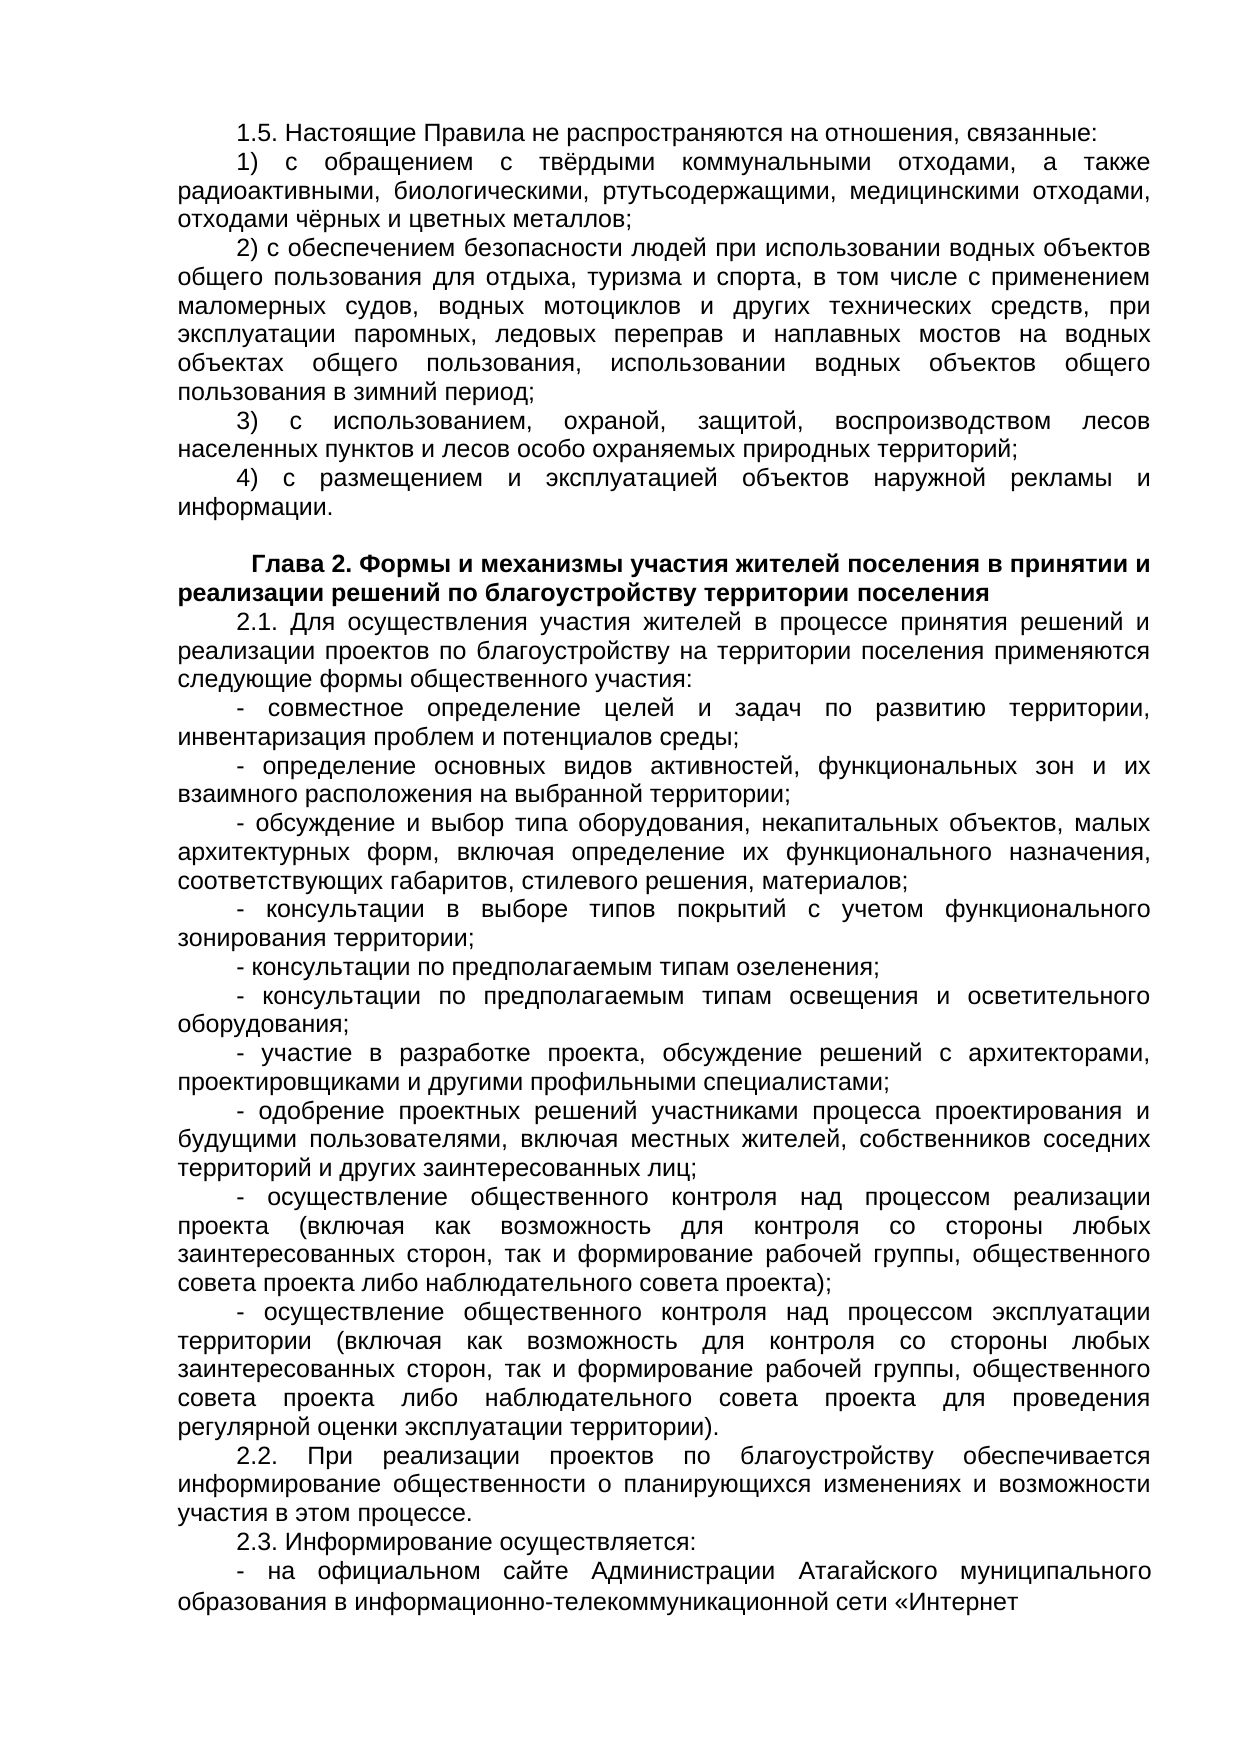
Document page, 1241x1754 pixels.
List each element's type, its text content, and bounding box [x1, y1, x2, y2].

text - одобрение проектных решений участниками процесса проектирования и будущими пользователями, включая местных жителей, собственников соседних территорий и других заинтересованных лиц; [177, 1096, 1152, 1182]
text - осуществление общественного контроля над процессом эксплуатации территории (включая как возможность для контроля со стороны любых заинтересованных сторон, так и формирование рабочей группы, общественного совета проекта либо наблюдательного совета проекта для проведения регулярной оценки эксплуатации территории). [177, 1297, 1152, 1441]
text 4) с размещением и эксплуатацией объектов наружной рекламы и информации. [177, 463, 1152, 521]
text - совместное определение целей и задач по развитию территории, инвентаризация проблем и потенциалов среды; [177, 693, 1152, 751]
text Глава 2. Формы и механизмы участия жителей поселения в принятии и реализации решений по благоустройству территории поселения [177, 549, 1152, 607]
text - определение основных видов активностей, функциональных зон и их взаимного расположения на выбранной территории; [177, 751, 1152, 808]
text - осуществление общественного контроля над процессом реализации проекта (включая как возможность для контроля со стороны любых заинтересованных сторон, так и формирование рабочей группы, общественного совета проекта либо наблюдательного совета проекта); [177, 1182, 1152, 1297]
text 2) с обеспечением безопасности людей при использовании водных объектов общего пользования для отдыха, туризма и спорта, в том числе с применением маломерных судов, водных мотоциклов и других технических средств, при эксплуатации паромных, ледовых переправ и наплавных мостов на водных объектах общего пользования, использовании водных объектов общего пользования в зимний период; [177, 233, 1152, 406]
text - обсуждение и выбор типа оборудования, некапитальных объектов, малых архитектурных форм, включая определение их функционального назначения, соответствующих габаритов, стилевого решения, материалов; [177, 808, 1152, 894]
text 2.1. Для осуществления участия жителей в процессе принятия решений и реализации проектов по благоустройству на территории поселения применяются следующие формы общественного участия: [177, 607, 1152, 693]
text 1.5. Настоящие Правила не распространяются на отношения, связанные: [177, 118, 1152, 147]
text - консультации в выборе типов покрытий с учетом функционального зонирования территории; [177, 894, 1152, 952]
text - на официальном сайте Администрации Атагайского муниципального образования в информационно-телекоммуникационной сети «Интернет [177, 1556, 1152, 1615]
text - участие в разработке проекта, обсуждение решений с архитекторами, проектировщиками и другими профильными специалистами; [177, 1038, 1152, 1096]
text - консультации по предполагаемым типам освещения и осветительного оборудования; [177, 981, 1152, 1038]
text 1) с обращением с твёрдыми коммунальными отходами, а также радиоактивными, биологическими, ртутьсодержащими, медицинскими отходами, отходами чёрных и цветных металлов; [177, 147, 1152, 233]
text 3) с использованием, охраной, защитой, воспроизводством лесов населенных пунктов и лесов особо охраняемых природных территорий; [177, 406, 1152, 463]
text - консультации по предполагаемым типам озеленения; [177, 952, 1152, 981]
text 2.3. Информирование осуществляется: [177, 1527, 1152, 1556]
text 2.2. При реализации проектов по благоустройству обеспечивается информирование общественности о планирующихся изменениях и возможности участия в этом процессе. [177, 1441, 1152, 1527]
